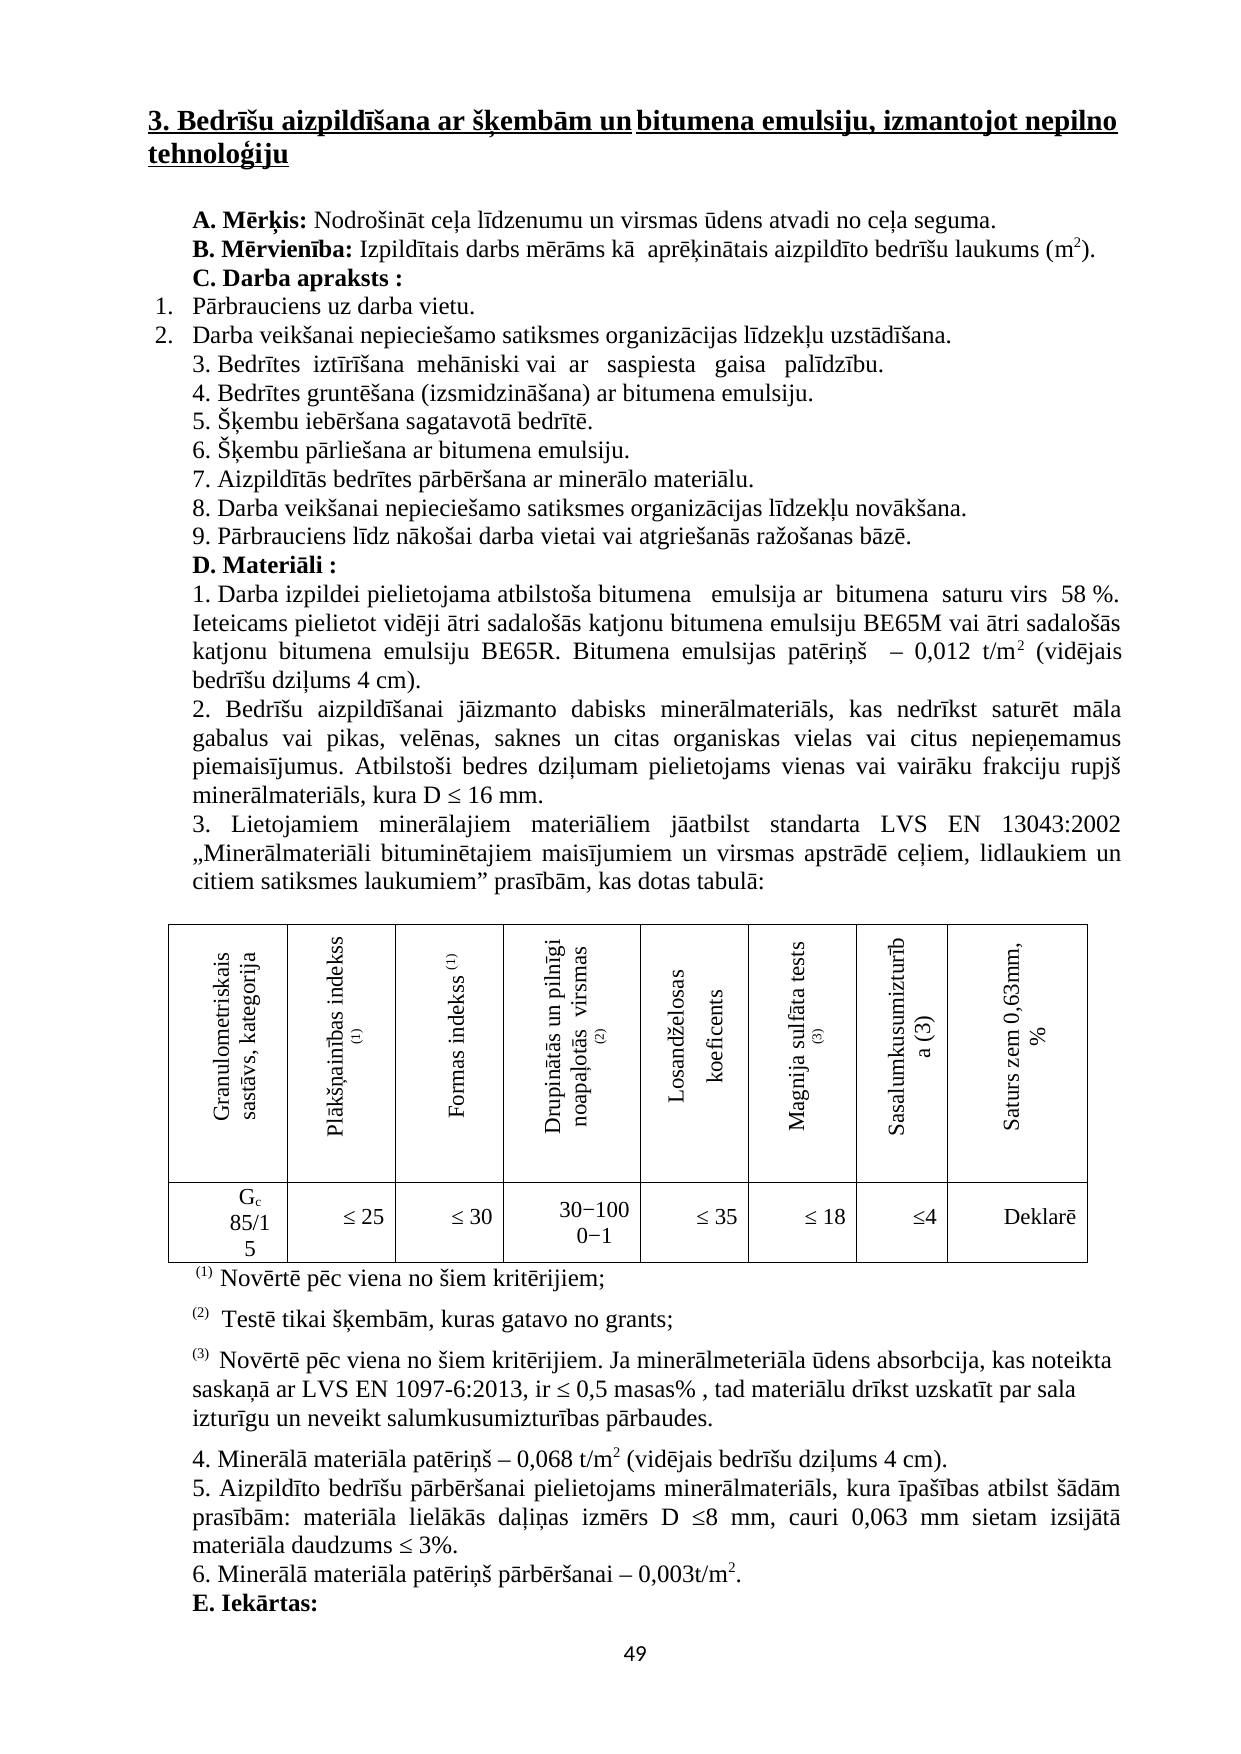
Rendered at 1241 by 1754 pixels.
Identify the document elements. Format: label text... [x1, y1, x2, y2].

text 3. Lietojamiem minerālajiem materiāliem jāatbilst standarta LVS EN 13043:2002 „Minerālmateriāli bituminētajiem maisījumiem un virsmas apstrādē ceļiem, lidlaukiem un citiem satiksmes laukumiem” prasībām, kas dotas tabulā: [477, 866, 1122, 895]
text E. Iekārtas: [192, 1588, 1122, 1617]
text 6. Minerālā materiāla patēriņš pārbēršanai – 0,003t/m2. [192, 1559, 1122, 1588]
text A. Mērķis: Nodrošināt ceļa līdzenumu un virsmas ūdens atvadi no ceļa seguma. [192, 205, 1122, 234]
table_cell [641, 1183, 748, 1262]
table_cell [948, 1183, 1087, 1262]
text 3. Bedrīšu aizpildīšana ar šķembām un bitumena emulsiju, izmantojot nepilno tehnoloģiju [148, 103, 1122, 170]
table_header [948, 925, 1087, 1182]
text 6. Šķembu pārliešana ar bitumena emulsiju. [192, 435, 1122, 464]
text 7. Aizpildītās bedrītes pārbēršana ar minerālo materiālu. [192, 464, 1122, 493]
text 2. Bedrīšu aizpildīšanai jāizmanto dabisks minerālmateriāls, kas nedrīkst saturēt māla gabalus vai pikas, velēnas, saknes un citas organiskas vielas vai citus nepieņemamus piemaisījumus. Atbilstoši bedres dziļumam pielietojams vienas vai vairāku frakciju rupjš minerālmateriāls, kura D ≤ 16 mm. [192, 694, 1122, 809]
text 4. Bedrītes gruntēšana (izsmidzināšana) ar bitumena emulsiju. [192, 378, 1122, 406]
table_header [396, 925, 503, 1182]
list Pārbrauciens uz darba vietu. [154, 291, 1122, 320]
text (3) Novērtē pēc viena no šiem kritērijiem. Ja minerālmeteriāla ūdens absorbcija, kas noteikta saskaņā ar LVS EN 1097-6:2013, ir ≤ 0,5 masas% , tad materiālu drīkst uzskatīt par sala izturīgu un neveikt salumkusumizturības pārbaudes. [192, 1345, 1122, 1432]
text (2) Testē tikai šķembām, kuras gatavo no grants; [192, 1304, 1122, 1333]
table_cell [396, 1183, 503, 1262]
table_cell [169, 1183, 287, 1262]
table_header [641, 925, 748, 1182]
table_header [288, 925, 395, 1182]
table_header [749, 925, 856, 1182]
text (1) Novērtē pēc viena no šiem kritērijiem; [192, 1263, 1122, 1292]
text 3. Lietojamiem minerālajiem materiāliem jāatbilst standarta LVS EN 13043:2002 „Minerālmateriāli bituminētajiem maisījumiem un virsmas apstrādē ceļiem, lidlaukiem un citiem satiksmes laukumiem” prasībām, kas dotas tabulā: [192, 809, 1122, 866]
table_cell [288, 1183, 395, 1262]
list Darba veikšanai nepieciešamo satiksmes organizācijas līdzekļu uzstādīšana. [154, 320, 1122, 349]
text 5. Aizpildīto bedrīšu pārbēršanai pielietojams minerālmateriāls, kura īpašības atbilst šādām prasībām: materiāla lielākās daļiņas izmērs D ≤8 mm, cauri 0,063 mm sietam izsijātā materiāla daudzums ≤ 3%. [192, 1473, 1122, 1559]
text 5. Šķembu iebēršana sagatavotā bedrītē. [192, 406, 1122, 435]
text 3. Bedrītes iztīrīšana mehāniski vai ar saspiesta gaisa palīdzību. [192, 349, 1122, 378]
text D. Materiāli : [192, 550, 1122, 579]
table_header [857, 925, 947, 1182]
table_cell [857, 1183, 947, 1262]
text 8. Darba veikšanai nepieciešamo satiksmes organizācijas līdzekļu novākšana. [192, 493, 1122, 521]
text B. Mērvienība: Izpildītais darbs mērāms kā aprēķinātais aizpildīto bedrīšu laukums (m2). [192, 234, 1122, 263]
text C. Darba apraksts : [192, 263, 1122, 291]
text 9. Pārbrauciens līdz nākošai darba vietai vai atgriešanās ražošanas bāzē. [192, 521, 1122, 550]
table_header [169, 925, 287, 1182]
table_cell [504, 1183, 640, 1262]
text 1. Darba izpildei pielietojama atbilstoša bitumena emulsija ar bitumena saturu virs 58 %. Ieteicams pielietot vidēji ātri sadalošās katjonu bitumena emulsiju BE65M vai ātri sadalošās katjonu bitumena emulsiju BE65R. Bitumena emulsijas patēriņš – 0,012 t/m2 (vidējais bedrīšu dziļums 4 cm). [192, 579, 1122, 694]
text 4. Minerālā materiāla patēriņš – 0,068 t/m2 (vidējais bedrīšu dziļums 4 cm). [192, 1444, 1122, 1473]
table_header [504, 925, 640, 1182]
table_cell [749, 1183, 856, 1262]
